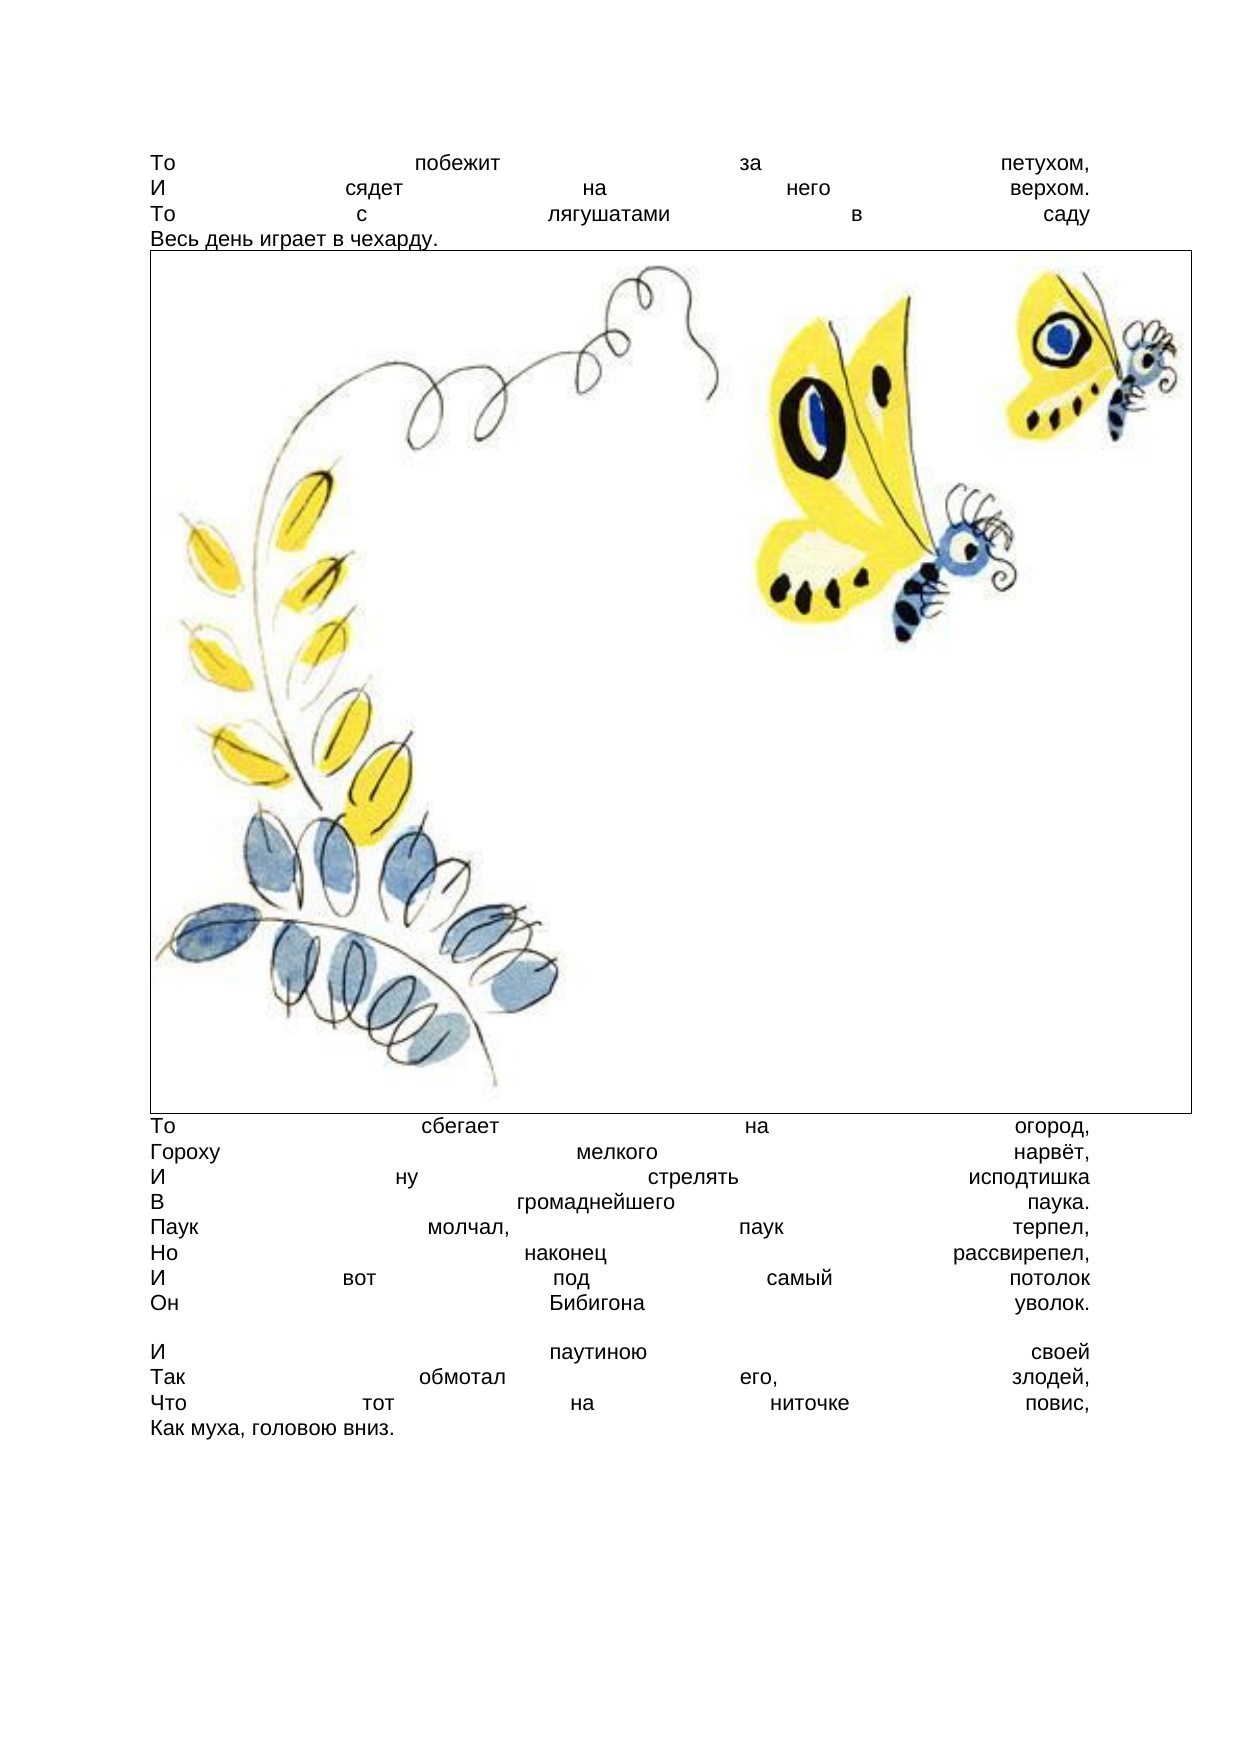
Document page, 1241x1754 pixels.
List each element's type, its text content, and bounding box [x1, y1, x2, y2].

text То сбегает на огород,Гороху мелкого нарвёт,И ну стрелять исподтишкаВ громаднейшего паука.Паук молчал, паук терпел,Но наконец рассвирепел,И вот под самый потолокОн Бибигона уволок.И паутиною своейТак обмотал его, злодей,Что тот на ниточке повис,Как муха, головою вниз. [150, 1114, 1090, 1440]
picture [151, 251, 1191, 1113]
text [150, 150, 1090, 250]
